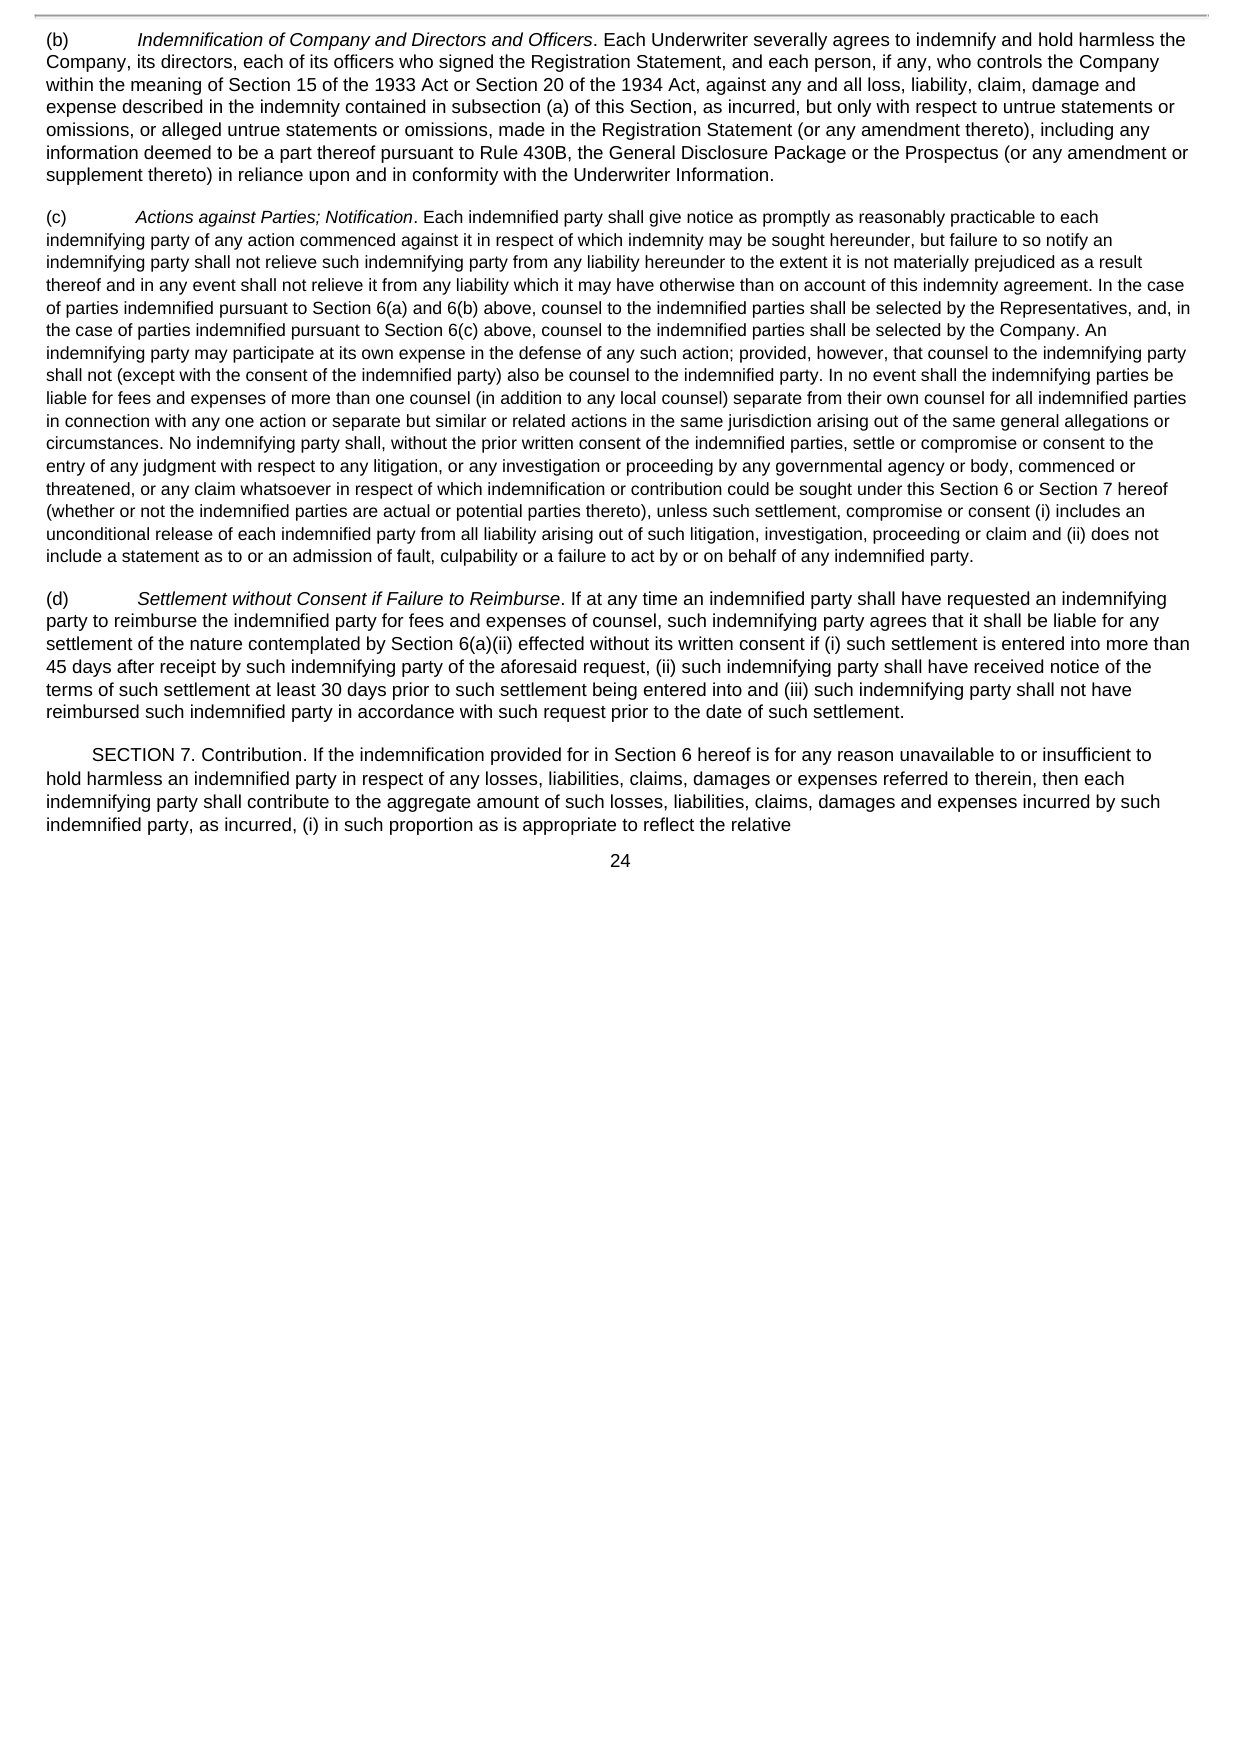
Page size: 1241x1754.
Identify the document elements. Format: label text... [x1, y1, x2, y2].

list Actions against Parties; Notification. Each indemnified party shall give notice as promptly as reasonably practicable to each indemnifying party of any action commenced against it in respect of which indemnity may be sought hereunder, but failure to so notify an indemnifying party shall not relieve such indemnifying party from any liability hereunder to the extent it is not materially prejudiced as a result thereof and in any event shall not relieve it from any liability which it may have otherwise than on account of this indemnity agreement. In the case of parties indemnified pursuant to Section 6(a) and 6(b) above, counsel to the indemnified parties shall be selected by the Representatives, and, in the case of parties indemnified pursuant to Section 6(c) above, counsel to the indemnified parties shall be selected by the Company. An indemnifying party may participate at its own expense in the defense of any such action; provided, however, that counsel to the indemnifying party shall not (except with the consent of the indemnified party) also be counsel to the indemnified party. In no event shall the indemnifying parties be liable for fees and expenses of more than one counsel (in addition to any local counsel) separate from their own counsel for all indemnified parties in connection with any one action or separate but similar or related actions in the same jurisdiction arising out of the same general allegations or circumstances. No indemnifying party shall, without the prior written consent of the indemnified parties, settle or compromise or consent to the entry of any judgment with respect to any litigation, or any investigation or proceeding by any governmental agency or body, commenced or threatened, or any claim whatsoever in respect of which indemnification or contribution could be sought under this Section 6 or Section 7 hereof (whether or not the indemnified parties are actual or potential parties thereto), unless such settlement, compromise or consent (i) includes an unconditional release of each indemnified party from all liability arising out of such litigation, investigation, proceeding or claim and (ii) does not include a statement as to or an admission of fault, culpability or a failure to act by or on behalf of any indemnified party. [46, 207, 1194, 566]
picture [32, 14, 1209, 21]
list Indemnification of Company and Directors and Officers. Each Underwriter severally agrees to indemnify and hold harmless the Company, its directors, each of its officers who signed the Registration Statement, and each person, if any, who controls the Company within the meaning of Section 15 of the 1933 Act or Section 20 of the 1934 Act, against any and all loss, liability, claim, damage and expense described in the indemnity contained in subsection (a) of this Section, as incurred, but only with respect to untrue statements or omissions, or alleged untrue statements or omissions, made in the Registration Statement (or any amendment thereto), including any information deemed to be a part thereof pursuant to Rule 430B, the General Disclosure Package or the Prospectus (or any amendment or supplement thereto) in reliance upon and in conformity with the Underwriter Information. [46, 28, 1194, 186]
text SECTION 7. Contribution. If the indemnification provided for in Section 6 hereof is for any reason unavailable to or insufficient to hold harmless an indemnified party in respect of any losses, liabilities, claims, damages or expenses referred to therein, then each indemnifying party shall contribute to the aggregate amount of such losses, liabilities, claims, damages and expenses incurred by such indemnified party, as incurred, (i) in such proportion as is appropriate to reflect the relative [46, 744, 1178, 835]
list Settlement without Consent if Failure to Reimburse. If at any time an indemnified party shall have requested an indemnifying party to reimburse the indemnified party for fees and expenses of counsel, such indemnifying party agrees that it shall be liable for any settlement of the nature contemplated by Section 6(a)(ii) effected without its written consent if (i) such settlement is entered into more than 45 days after receipt by such indemnifying party of the aforesaid request, (ii) such indemnifying party shall have received notice of the terms of such settlement at least 30 days prior to such settlement being entered into and (iii) such indemnifying party shall not have reimbursed such indemnified party in accordance with such request prior to the date of such settlement. [46, 587, 1194, 723]
text 24 [46, 849, 1194, 871]
